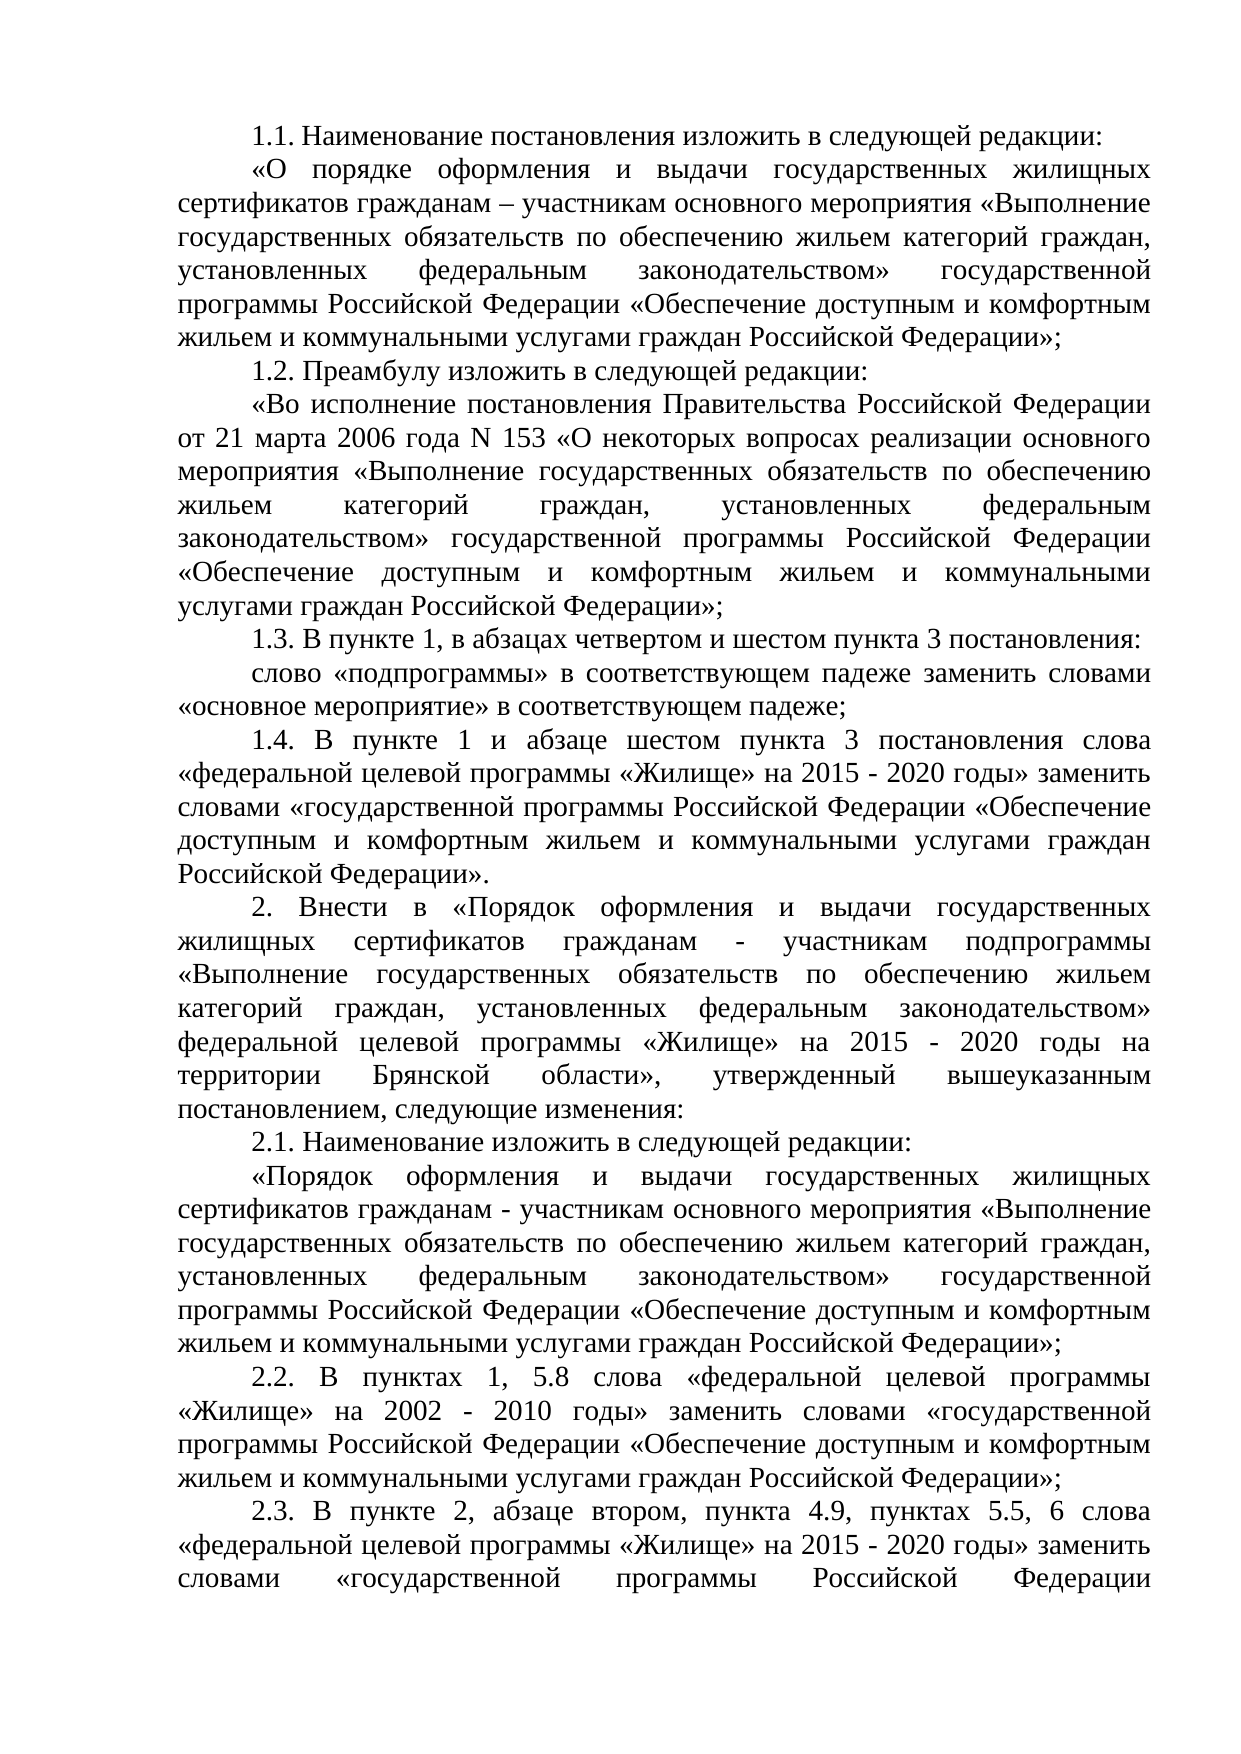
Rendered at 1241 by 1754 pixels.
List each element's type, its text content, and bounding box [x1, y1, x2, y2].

text 1.2. Преамбулу изложить в следующей редакции: [177, 353, 1152, 386]
text 2. Внести в «Порядок оформления и выдачи государственных жилищных сертификатов гражданам - участникам подпрограммы «Выполнение государственных обязательств по обеспечению жильем категорий граждан, установленных федеральным законодательством» федеральной целевой программы «Жилище» на 2015 - 2020 годы на территории Брянской области», утвержденный вышеуказанным постановлением, следующие изменения: [177, 889, 1152, 1124]
text «О порядке оформления и выдачи государственных жилищных сертификатов гражданам – участникам основного мероприятия «Выполнение государственных обязательств по обеспечению жильем категорий граждан, установленных федеральным законодательством» государственной программы Российской Федерации «Обеспечение доступным и комфортным жильем и коммунальными услугами граждан Российской Федерации»; [177, 152, 1152, 353]
text 2.1. Наименование изложить в следующей редакции: [177, 1124, 1152, 1158]
text 1.4. В пункте 1 и абзаце шестом пункта 3 постановления слова «федеральной целевой программы «Жилище» на 2015 - 2020 годы» заменить словами «государственной программы Российской Федерации «Обеспечение доступным и комфортным жильем и коммунальными услугами граждан Российской Федерации». [177, 722, 1152, 889]
text слово «подпрограммы» в соответствующем падеже заменить словами «основное мероприятие» в соответствующем падеже; [177, 655, 1152, 722]
text «Во исполнение постановления Правительства Российской Федерации от 21 марта 2006 года N 153 «О некоторых вопросах реализации основного мероприятия «Выполнение государственных обязательств по обеспечению жильем категорий граждан, установленных федеральным законодательством» государственной программы Российской Федерации «Обеспечение доступным и комфортным жильем и коммунальными услугами граждан Российской Федерации»; [177, 386, 1152, 621]
text 1.3. В пункте 1, в абзацах четвертом и шестом пункта 3 постановления: [177, 621, 1152, 655]
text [177, 1493, 1152, 1594]
text «Порядок оформления и выдачи государственных жилищных сертификатов гражданам - участникам основного мероприятия «Выполнение государственных обязательств по обеспечению жильем категорий граждан, установленных федеральным законодательством» государственной программы Российской Федерации «Обеспечение доступным и комфортным жильем и коммунальными услугами граждан Российской Федерации»; [177, 1158, 1152, 1359]
text 2.2. В пунктах 1, 5.8 слова «федеральной целевой программы «Жилище» на 2002 - 2010 годы» заменить словами «государственной программы Российской Федерации «Обеспечение доступным и комфортным жильем и коммунальными услугами граждан Российской Федерации»; [177, 1359, 1152, 1493]
text 1.1. Наименование постановления изложить в следующей редакции: [177, 118, 1152, 152]
